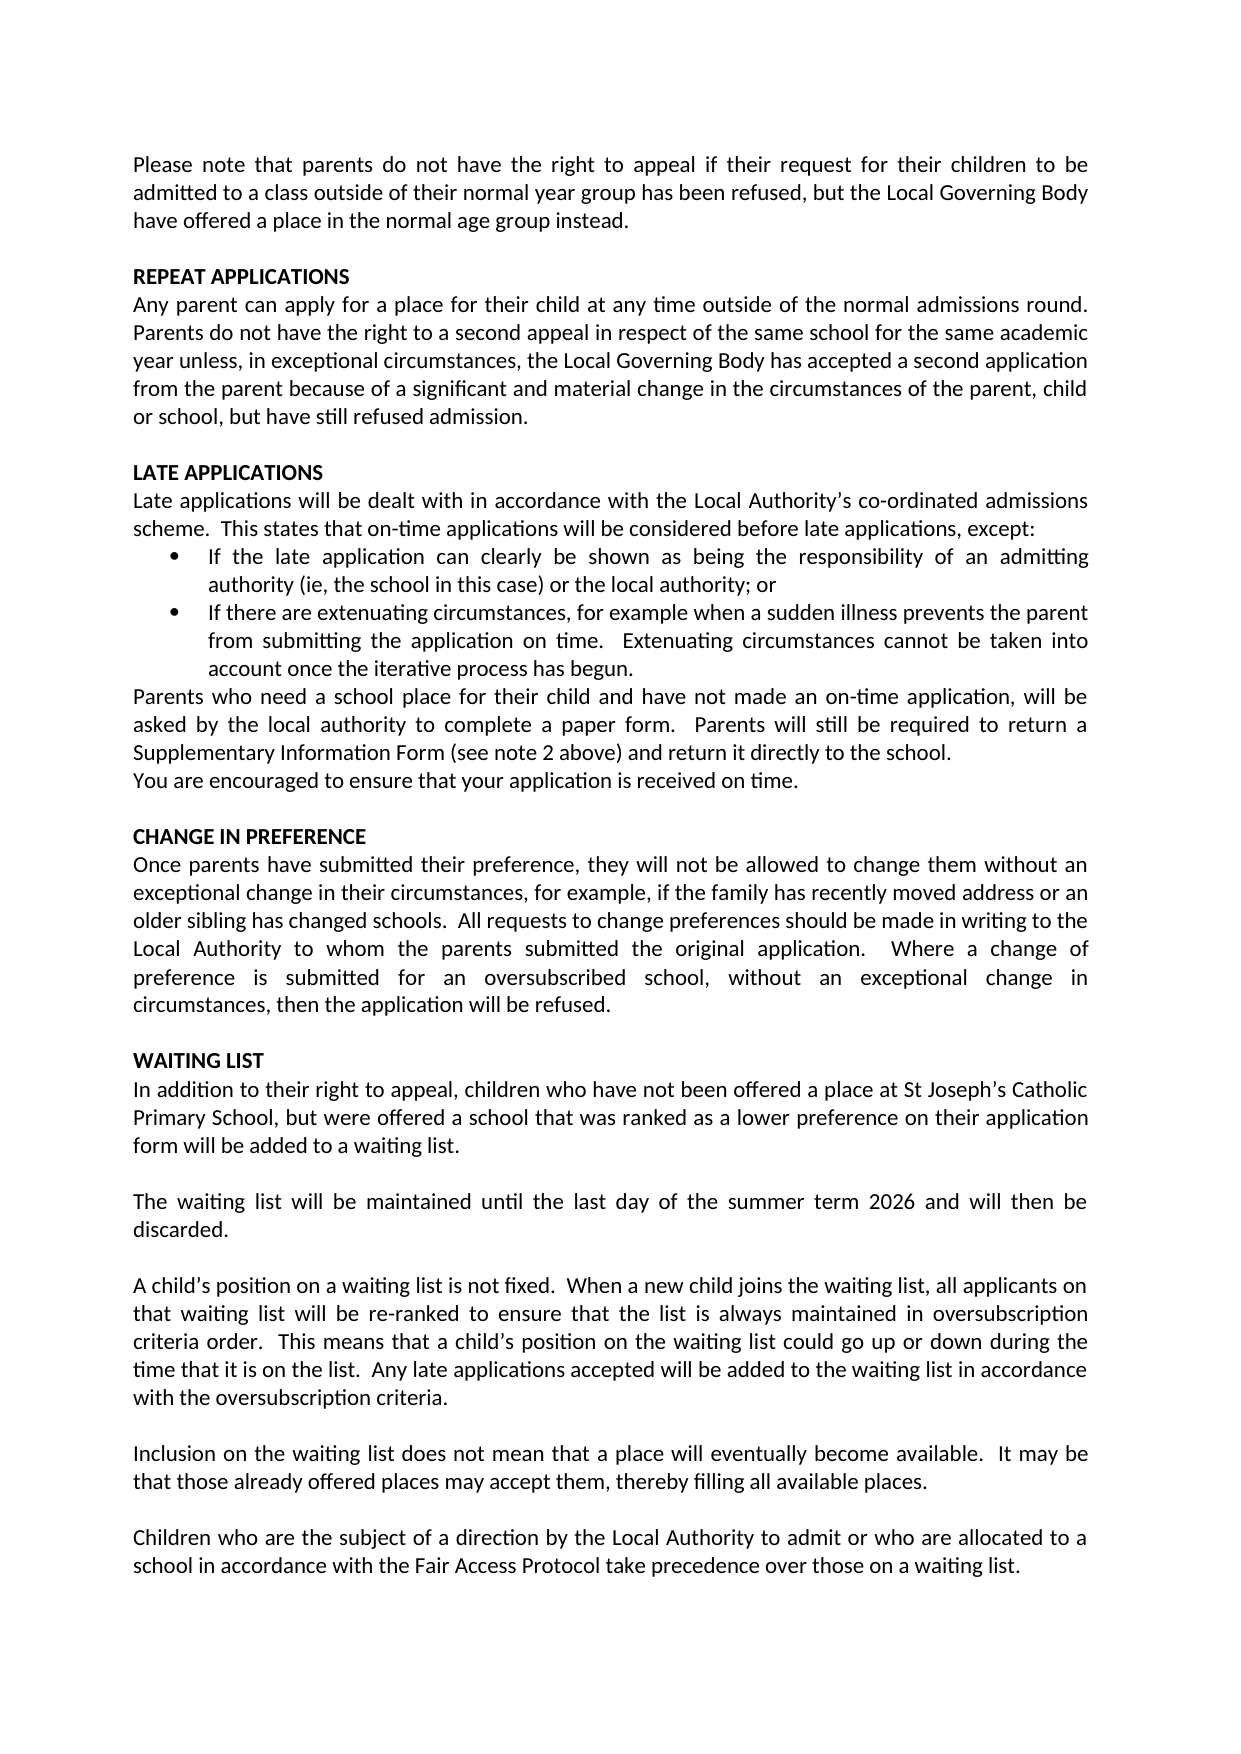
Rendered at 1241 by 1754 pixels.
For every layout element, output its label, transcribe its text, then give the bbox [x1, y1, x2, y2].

text Please note that parents do not have the right to appeal if their request for their children to be admitted to a class outside of their normal year group has been refused, but the Local Governing Body have offered a place in the normal age group instead. [133, 150, 1090, 234]
text Once parents have submitted their preference, they will not be allowed to change them without an exceptional change in their circumstances, for example, if the family has recently moved address or an older sibling has changed schools. All requests to change preferences should be made in writing to the Local Authority to whom the parents submitted the original application. Where a change of preference is submitted for an oversubscribed school, without an exceptional change in circumstances, then the application will be refused. [133, 851, 1090, 1019]
text Parents who need a school place for their child and have not made an on-time application, will be asked by the local authority to complete a paper form. Parents will still be required to return a Supplementary Information Form (see note 2 above) and return it directly to the school. [133, 682, 1090, 766]
text Children who are the subject of a direction by the Local Authority to admit or who are allocated to a school in accordance with the Fair Access Protocol take precedence over those on a waiting list. [133, 1523, 1090, 1579]
text Inclusion on the waiting list does not mean that a place will eventually become available. It may be that those already offered places may accept them, thereby filling all available places. [133, 1439, 1090, 1495]
text Any parent can apply for a place for their child at any time outside of the normal admissions round. Parents do not have the right to a second appeal in respect of the same school for the same academic year unless, in exceptional circumstances, the Local Governing Body has accepted a second application from the parent because of a significant and material change in the circumstances of the parent, child or school, but have still refused admission. [133, 290, 1090, 430]
list If there are extenuating circumstances, for example when a sudden illness prevents the parent from submitting the application on time. Extenuating circumstances cannot be taken into account once the iterative process has begun. [170, 598, 1090, 682]
text You are encouraged to ensure that your application is received on time. [133, 766, 1090, 794]
text WAITING LIST [133, 1047, 1090, 1075]
text The waiting list will be maintained until the last day of the summer term 2026 and will then be discarded. [133, 1187, 1090, 1243]
list If the late application can clearly be shown as being the responsibility of an admitting authority (ie, the school in this case) or the local authority; or [170, 542, 1090, 598]
text LATE APPLICATIONS [133, 458, 1090, 486]
text REPEAT APPLICATIONS [133, 262, 1090, 290]
text A child’s position on a waiting list is not fixed. When a new child joins the waiting list, all applicants on that waiting list will be re-ranked to ensure that the list is always maintained in oversubscription criteria order. This means that a child’s position on the waiting list could go up or down during the time that it is on the list. Any late applications accepted will be added to the waiting list in accordance with the oversubscription criteria. [133, 1271, 1090, 1411]
text In addition to their right to appeal, children who have not been offered a place at St Joseph’s Catholic Primary School, but were offered a school that was ranked as a lower preference on their application form will be added to a waiting list. [133, 1075, 1090, 1159]
text Late applications will be dealt with in accordance with the Local Authority’s co-ordinated admissions scheme. This states that on-time applications will be considered before late applications, except: [133, 486, 1090, 542]
text CHANGE IN PREFERENCE [133, 822, 1090, 851]
